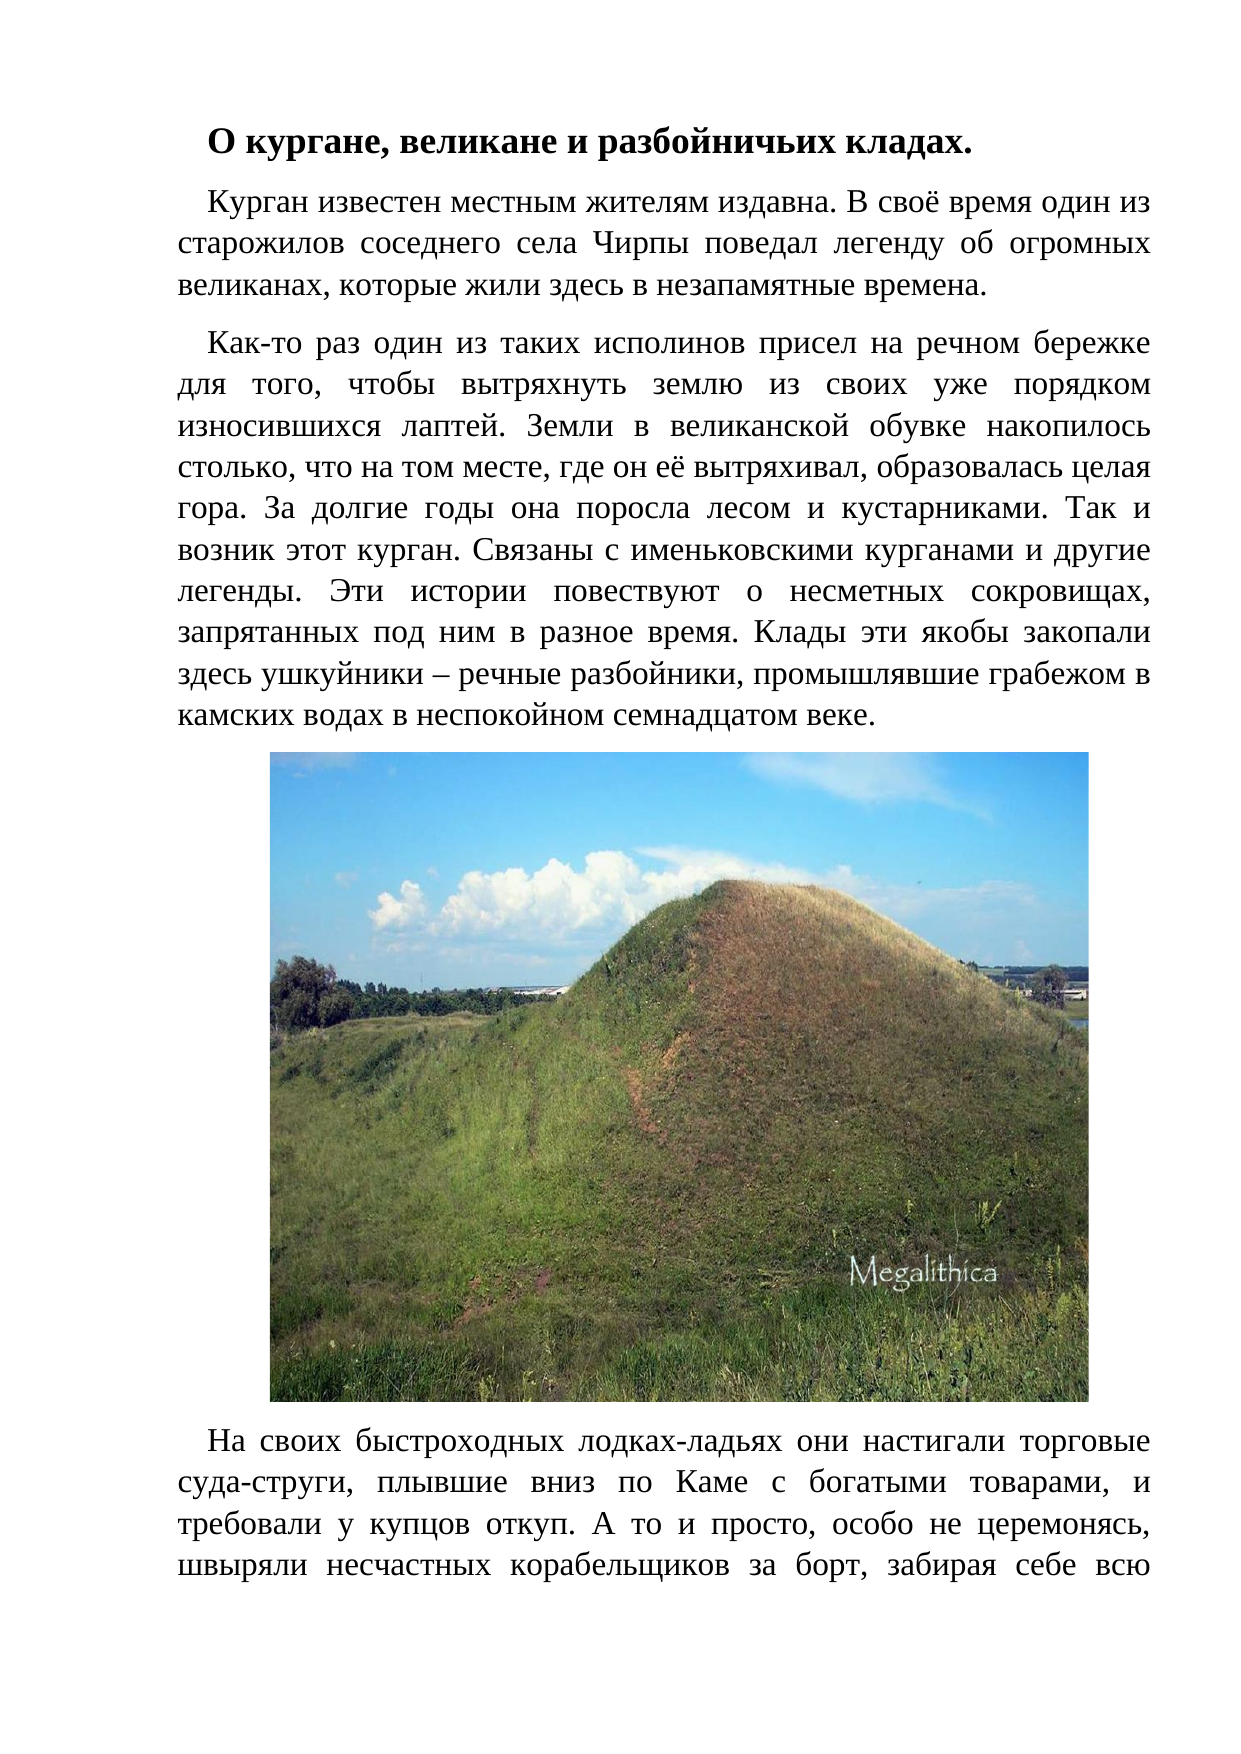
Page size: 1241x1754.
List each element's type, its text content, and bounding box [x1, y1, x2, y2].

text О кургане, великане и разбойничьих кладах. [177, 118, 1152, 161]
text Как-то раз один из таких исполинов присел на речном бережке для того, чтобы вытряхнуть землю из своих уже порядком износившихся лаптей. Земли в великанской обувке накопилось столько, что на том месте, где он её вытряхивал, образовалась целая гора. За долгие годы она поросла лесом и кустарниками. Так и возник этот курган. Связаны с именьковскими курганами и другие легенды. Эти истории повествуют о несметных сокровищах, запрятанных под ним в разное время. Клады эти якобы закопали здесь ушкуйники – речные разбойники, промышлявшие грабежом в камских водах в неспокойном семнадцатом веке. [177, 322, 1152, 733]
text Курган известен местным жителям издавна. В своё время один из старожилов соседнего села Чирпы поведал легенду об огромных великанах, которые жили здесь в незапамятные времена. [177, 181, 1152, 302]
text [177, 1420, 1152, 1583]
picture [269, 752, 1089, 1402]
